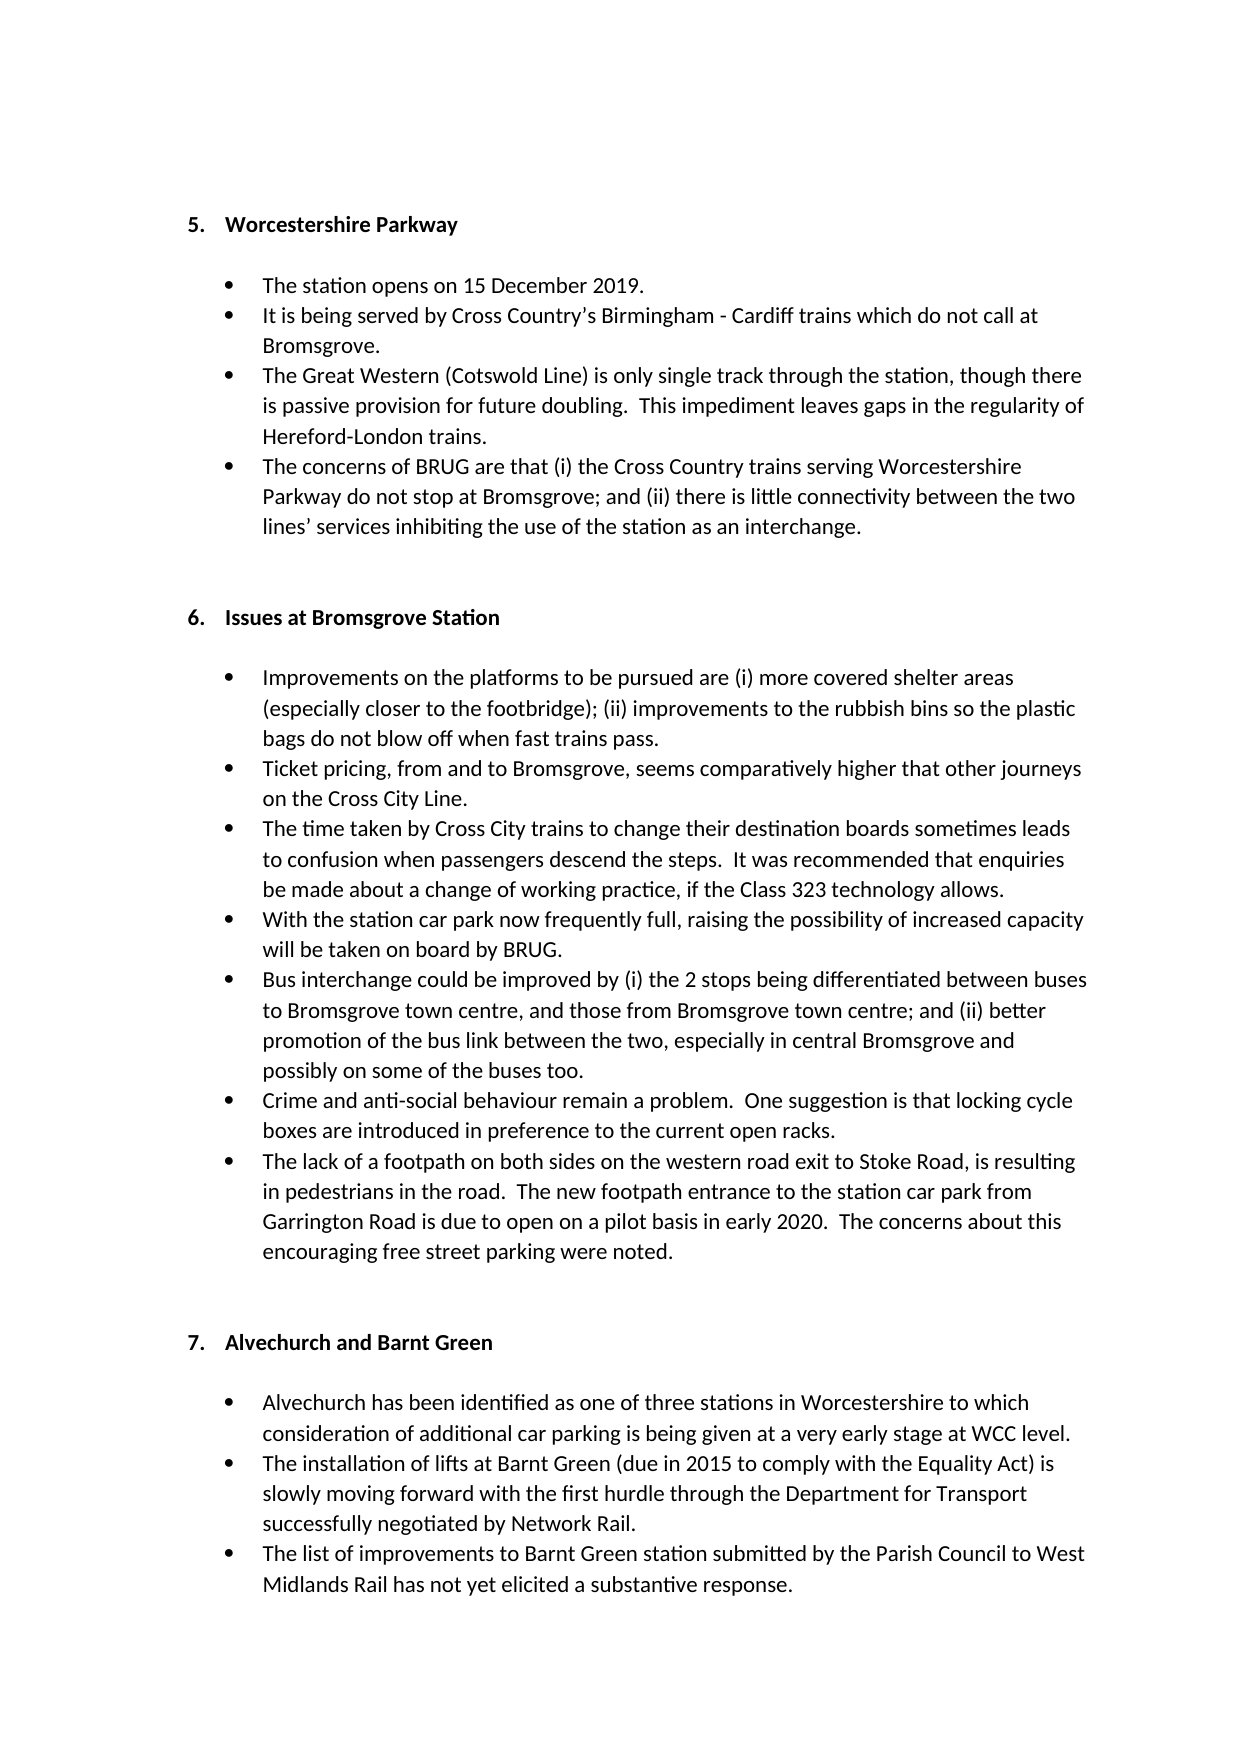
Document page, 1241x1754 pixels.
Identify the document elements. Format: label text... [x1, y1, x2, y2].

list Alvechurch has been identified as one of three stations in Worcestershire to which consideration of additional car parking is being given at a very early stage at WCC level. [225, 1388, 1090, 1447]
list With the station car park now frequently full, raising the possibility of increased capacity will be taken on board by BRUG. [225, 905, 1090, 963]
list Bus interchange could be improved by (i) the 2 stops being differentiated between buses to Bromsgrove town centre, and those from Bromsgrove town centre; and (ii) better promotion of the bus link between the two, especially in central Bromsgrove and possibly on some of the buses too. [225, 966, 1090, 1084]
list Ticket pricing, from and to Bromsgrove, seems comparatively higher that other journeys on the Cross City Line. [225, 754, 1090, 812]
list The lack of a footpath on both sides on the western road exit to Stoke Road, is resulting in pedestrians in the road. The new footpath entrance to the station car park from Garrington Road is due to open on a pilot basis in early 2020. The concerns about this encouraging free street parking were noted. [225, 1147, 1090, 1266]
list It is being served by Cross Country’s Birmingham - Cardiff trains which do not call at Bromsgrove. [225, 301, 1090, 359]
list Crime and anti-social behaviour remain a problem. One suggestion is that locking cycle boxes are introduced in preference to the current open racks. [225, 1086, 1090, 1145]
list Issues at Bromsgrove Station [187, 603, 1090, 631]
list The concerns of BRUG are that (i) the Cross Country trains serving Worcestershire Parkway do not stop at Bromsgrove; and (ii) there is little connectivity between the two lines’ services inhibiting the use of the station as an interchange. [225, 452, 1090, 541]
list The station opens on 15 December 2019. [225, 271, 1090, 299]
list The installation of lifts at Barnt Green (due in 2015 to comply with the Equality Act) is slowly moving forward with the first hurdle through the Department for Transport successfully negotiated by Network Rail. [225, 1449, 1090, 1537]
list The list of improvements to Barnt Green station submitted by the Parish Council to West Midlands Rail has not yet elicited a substantive response. [225, 1539, 1090, 1598]
list The Great Western (Cotswold Line) is only single track through the station, though there is passive provision for future doubling. This impediment leaves gaps in the regularity of Hereford-London trains. [225, 361, 1090, 450]
list Alvechurch and Barnt Green [187, 1328, 1090, 1356]
list Worcestershire Parkway [187, 210, 1090, 238]
list Improvements on the platforms to be pursued are (i) more covered shelter areas (especially closer to the footbridge); (ii) improvements to the rubbish bins so the plastic bags do not blow off when fast trains pass. [225, 663, 1090, 752]
list The time taken by Cross City trains to change their destination boards sometimes leads to confusion when passengers descend the steps. It was recommended that enquiries be made about a change of working practice, if the Class 323 technology allows. [225, 814, 1090, 903]
